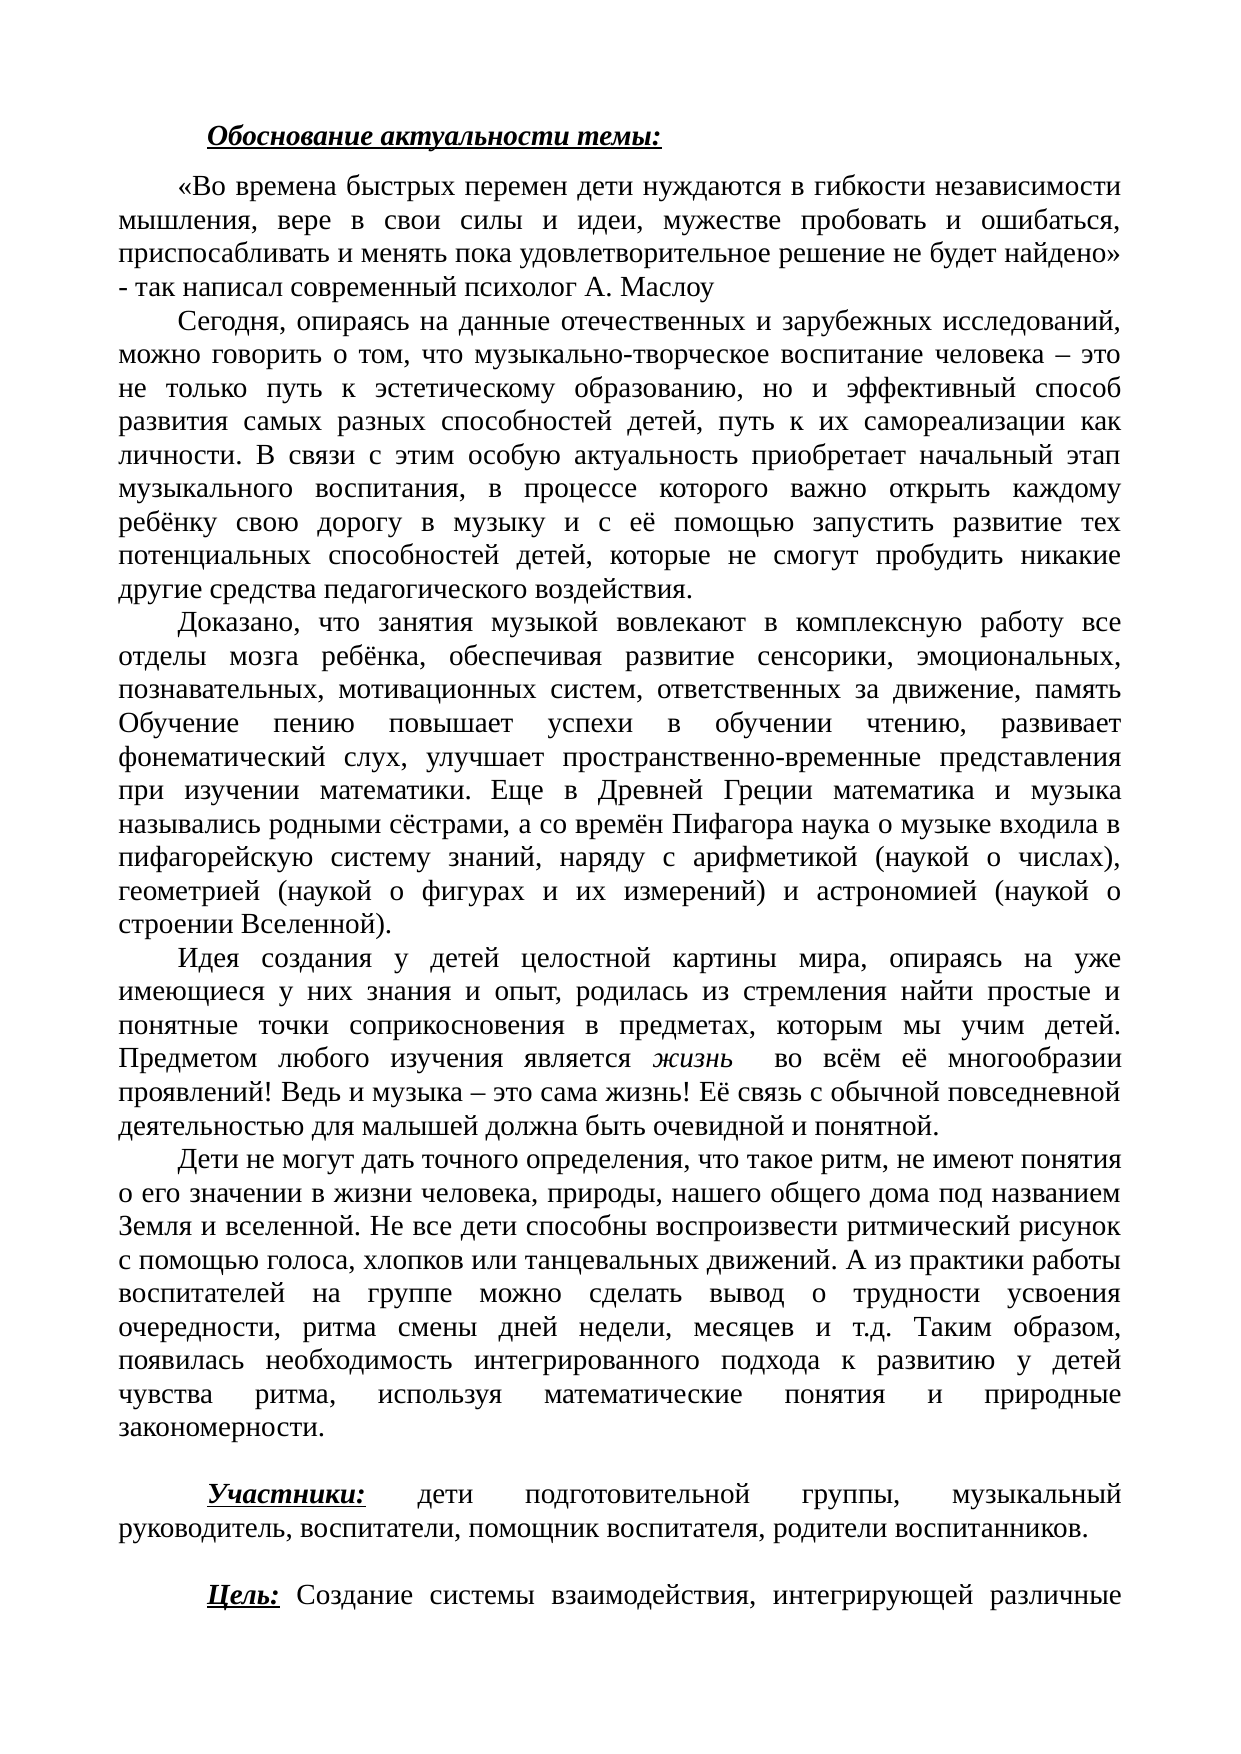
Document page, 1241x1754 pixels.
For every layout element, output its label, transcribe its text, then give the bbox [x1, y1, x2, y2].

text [118, 1577, 1122, 1611]
text Дети не могут дать точного определения, что такое ритм, не имеют понятия о его значении в жизни человека, природы, нашего общего дома под названием Земля и вселенной. Не все дети способны воспроизвести ритмический рисунок с помощью голоса, хлопков или танцевальных движений. А из практики работы воспитателей на группе можно сделать вывод о трудности усвоения очередности, ритма смены дней недели, месяцев и т.д. Таким образом, появилась необходимость интегрированного подхода к развитию у детей чувства ритма, используя математические понятия и природные закономерности. [118, 1141, 1122, 1443]
text «Во времена быстрых перемен дети нуждаются в гибкости независимости мышления, вере в свои силы и идеи, мужестве пробовать и ошибаться, приспосабливать и менять пока удовлетворительное решение не будет найдено» - так написал современный психолог А. Маслоу [118, 168, 1122, 303]
text Обоснование актуальности темы: [118, 118, 1122, 152]
text Идея создания у детей целостной картины мира, опираясь на уже имеющиеся у них знания и опыт, родилась из стремления найти простые и понятные точки соприкосновения в предметах, которым мы учим детей. Предметом любого изучения является жизнь во всём её многообразии проявлений! Ведь и музыка – это сама жизнь! Её связь с обычной повседневной деятельностью для малышей должна быть очевидной и понятной. [118, 940, 1122, 1141]
text Участники: дети подготовительной группы, музыкальный руководитель, воспитатели, помощник воспитателя, родители воспитанников. [118, 1477, 1122, 1544]
text Доказано, что занятия музыкой вовлекают в комплексную работу все отделы мозга ребёнка, обеспечивая развитие сенсорики, эмоциональных, познавательных, мотивационных систем, ответственных за движение, память Обучение пению повышает успехи в обучении чтению, развивает фонематический слух, улучшает пространственно-временные представления при изучении математики. Еще в Древней Греции математика и музыка назывались родными сёстрами, а со времён Пифагора наука о музыке входила в пифагорейскую систему знаний, наряду с арифметикой (наукой о числах), геометрией (наукой о фигурах и их измерений) и астрономией (наукой о строении Вселенной). [118, 604, 1122, 940]
text Сегодня, опираясь на данные отечественных и зарубежных исследований, можно говорить о том, что музыкально-творческое воспитание человека – это не только путь к эстетическому образованию, но и эффективный способ развития самых разных способностей детей, путь к их самореализации как личности. В связи с этим особую актуальность приобретает начальный этап музыкального воспитания, в процессе которого важно открыть каждому ребёнку свою дорогу в музыку и с её помощью запустить развитие тех потенциальных способностей детей, которые не смогут пробудить никакие другие средства педагогического воздействия. [118, 303, 1122, 604]
